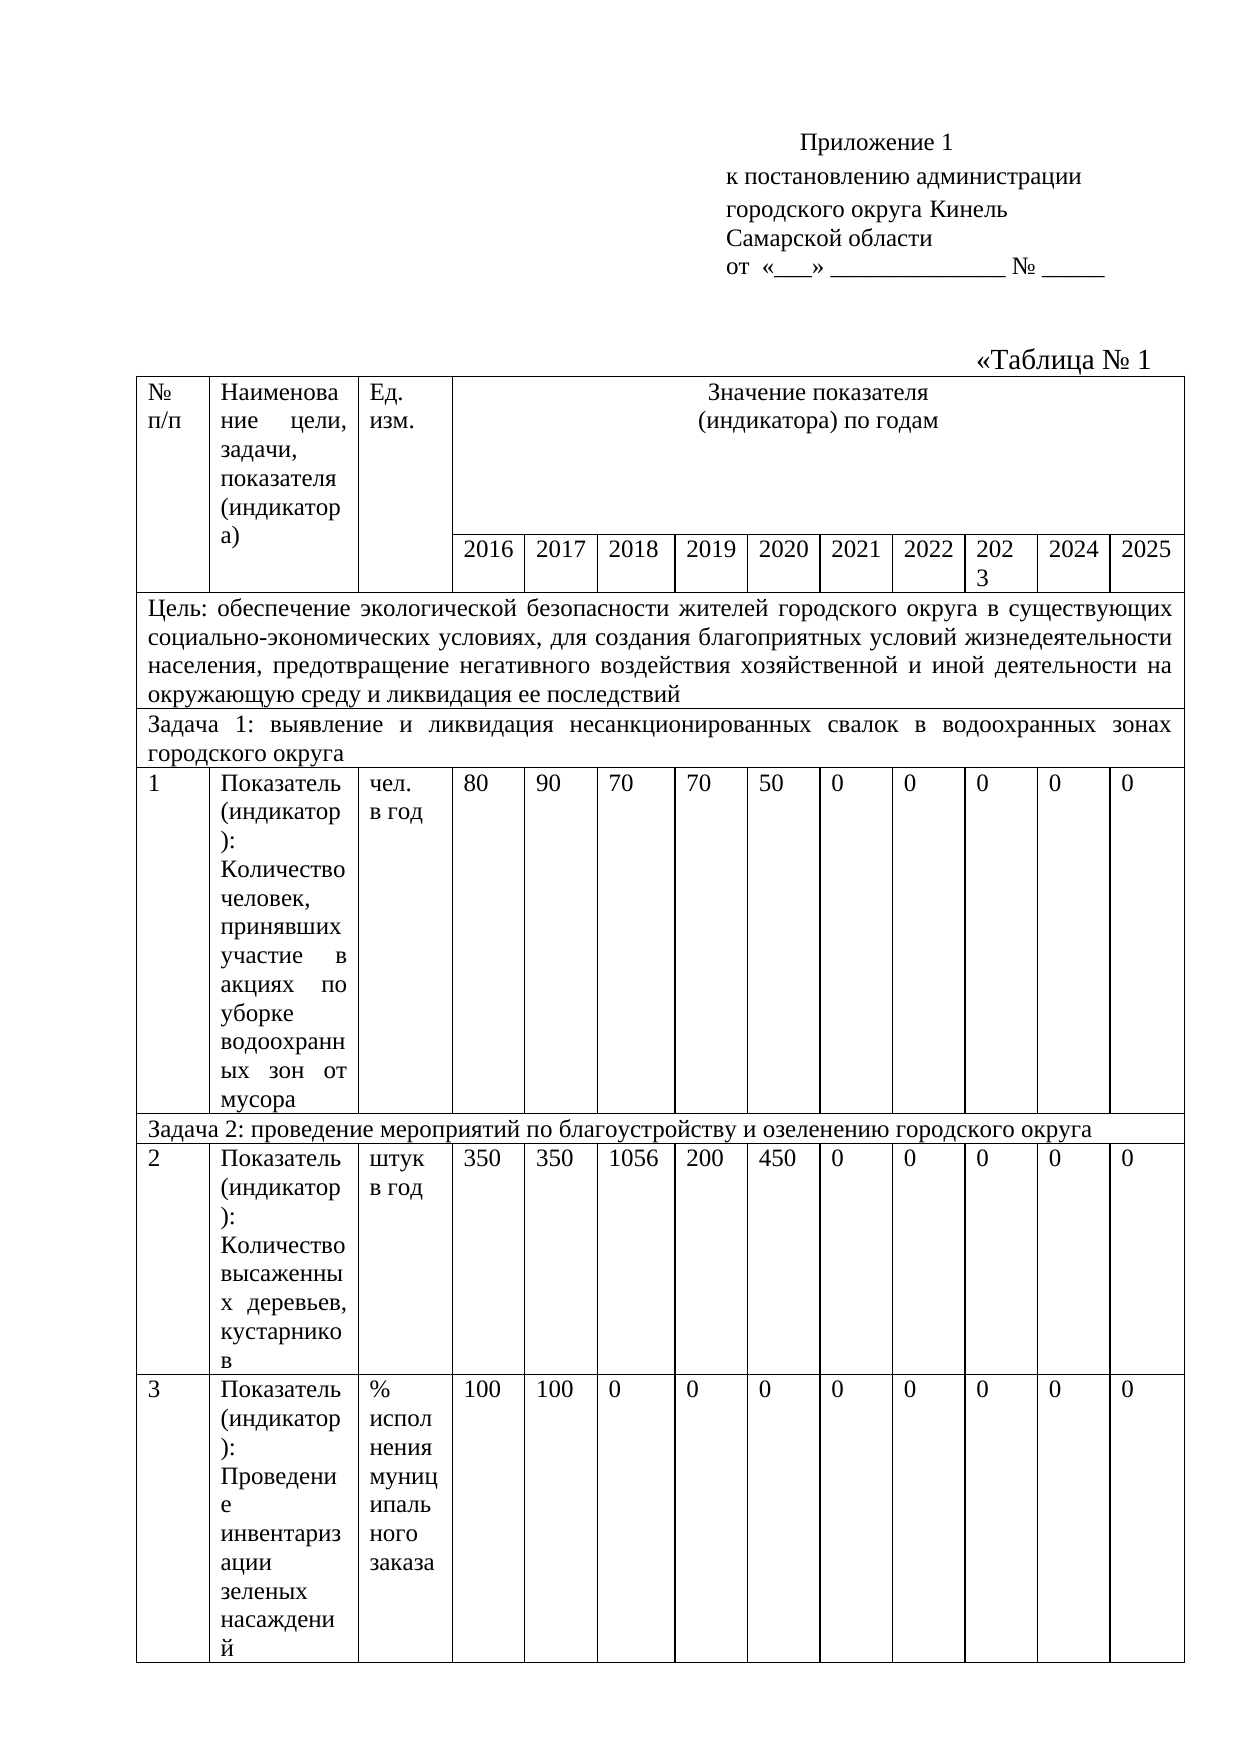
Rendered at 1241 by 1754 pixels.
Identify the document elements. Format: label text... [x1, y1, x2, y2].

table_cell 2023 [966, 535, 1037, 592]
table_cell 1056 [598, 1144, 674, 1373]
table_cell 0 [1038, 1144, 1109, 1373]
text «Таблица № 1 [136, 342, 1152, 376]
table_cell 2019 [676, 535, 747, 592]
text Самарской области [578, 223, 1152, 251]
table_cell Задача 1: выявление и ликвидация несанкционированных свалок в водоохранных зонах городского округа [137, 709, 1184, 767]
table_cell 2021 [821, 535, 892, 592]
table_cell 0 [1038, 1375, 1109, 1662]
table_cell 0 [966, 768, 1037, 1113]
table_cell 0 [893, 768, 964, 1113]
table_cell 0 [821, 1144, 892, 1373]
table_cell 0 [966, 1375, 1037, 1662]
table_cell 450 [748, 1144, 819, 1373]
table_cell 1 [137, 768, 209, 1113]
table_cell 2022 [893, 535, 964, 592]
text к постановлению администрации [652, 161, 1152, 190]
text городского округа Кинель [726, 194, 1152, 223]
table_cell 350 [525, 1144, 597, 1373]
table_cell чел. в год [359, 768, 452, 1113]
table_cell 2017 [525, 535, 597, 592]
table_cell 50 [748, 768, 819, 1113]
table_cell 0 [821, 768, 892, 1113]
table_cell 90 [525, 768, 597, 1113]
table_cell 0 [821, 1375, 892, 1662]
table_cell 0 [1111, 1375, 1184, 1662]
table_cell 200 [676, 1144, 747, 1373]
table_header Ед. изм. [359, 377, 452, 592]
text Приложение 1 [136, 127, 1152, 156]
table_cell штук в год [359, 1144, 452, 1373]
text от «___» ______________ № _____ [504, 251, 1152, 280]
table_cell 70 [598, 768, 674, 1113]
table_cell 80 [453, 768, 524, 1113]
table_cell 70 [676, 768, 747, 1113]
table_header Значение показателя (индикатора) по годам [453, 377, 1184, 533]
table_cell 0 [1038, 768, 1109, 1113]
table_cell 2024 [1038, 535, 1109, 592]
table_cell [359, 1375, 452, 1662]
table_cell 0 [1111, 768, 1184, 1113]
table_cell 2025 [1111, 535, 1184, 592]
table_cell 2018 [598, 535, 674, 592]
table_cell 0 [966, 1144, 1037, 1373]
table_cell 2016 [453, 535, 524, 592]
table_cell 0 [893, 1144, 964, 1373]
table_cell 0 [598, 1375, 674, 1662]
table_cell 0 [893, 1375, 964, 1662]
table_cell Задача 2: проведение мероприятий по благоустройству и озеленению городского округа [137, 1114, 1184, 1142]
table_cell 100 [453, 1375, 524, 1662]
table_cell 100 [525, 1375, 597, 1662]
table_cell 0 [748, 1375, 819, 1662]
table_header Наименование цели, задачи, показателя (индикатора) [210, 377, 358, 592]
table_cell 3 [137, 1375, 209, 1662]
table_header № п/п [137, 377, 209, 592]
table_cell 350 [453, 1144, 524, 1373]
table_cell 2 [137, 1144, 209, 1373]
table_cell 2020 [748, 535, 819, 592]
table_cell Показатель (индикатор): Количество высаженных деревьев, кустарников [210, 1144, 358, 1373]
table_cell 0 [1111, 1144, 1184, 1373]
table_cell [210, 1375, 358, 1662]
table_cell Показатель (индикатор): Количество человек, принявших участие в акциях по уборке водоохранных зон от мусора [210, 768, 358, 1113]
table_cell 0 [676, 1375, 747, 1662]
table_cell Цель: обеспечение экологической безопасности жителей городского округа в существующих социально-экономических условиях, для создания благоприятных условий жизнедеятельности населения, предотвращение негативного воздействия хозяйственной и иной деятельности на окружающую среду и ликвидация ее последствий [137, 593, 1184, 708]
